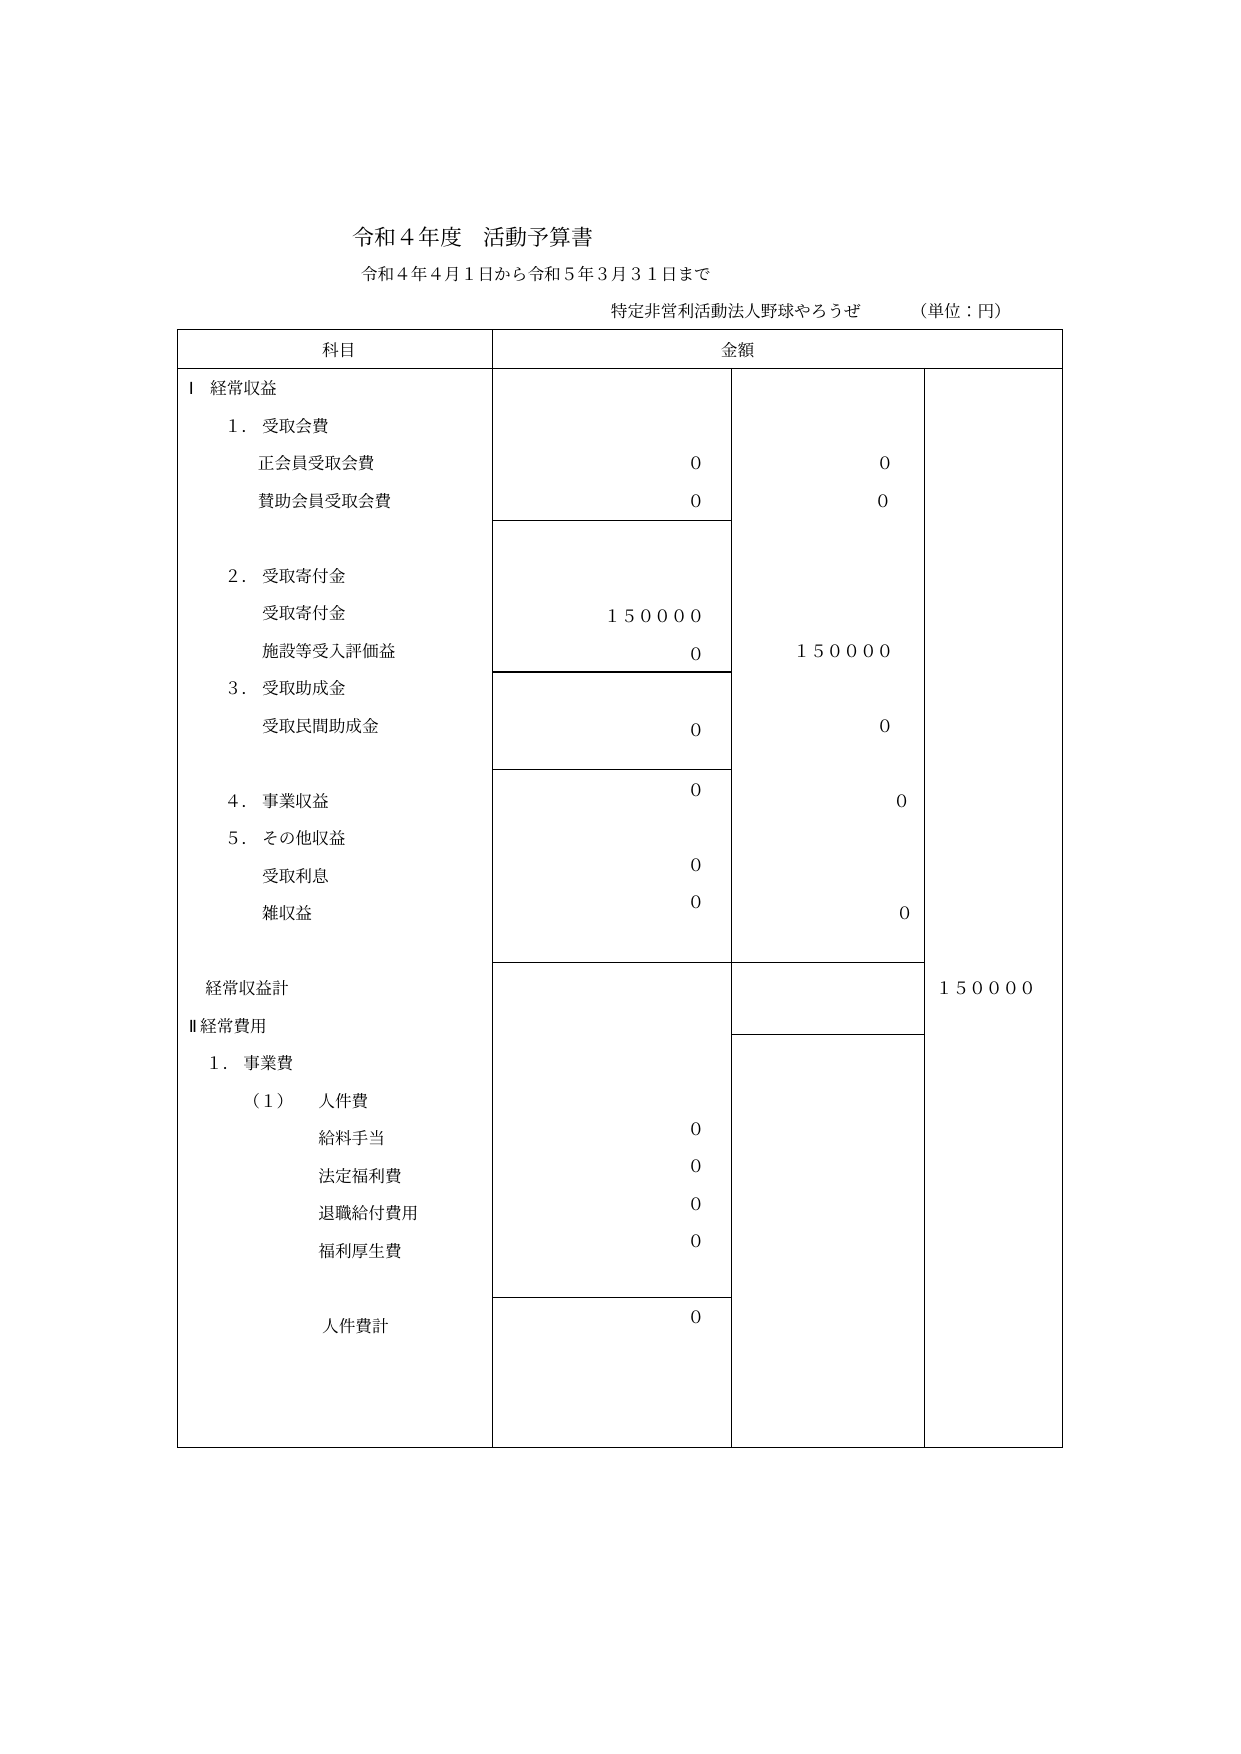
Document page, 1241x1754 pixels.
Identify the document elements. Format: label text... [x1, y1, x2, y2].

table_cell １５００００ ０ [493, 521, 731, 671]
text 令和４年４月１日から令和５年３月３１日まで [177, 254, 1063, 292]
table_cell [732, 1035, 924, 1447]
table_cell ０ [493, 1298, 731, 1447]
table_cell Ⅰ 経常収益 受取会費 正会員受取会費 賛助会員受取会費 受取寄付金 受取寄付金 施設等受入評価益 受取助成金 受取民間助成金 事業収益 その他収益 受取利息 雑収益 経常収益計 Ⅱ経常費用 事業費 人件費 給料手当 法定福利費 退職給付費用 福利厚生費 人件費計 [178, 369, 492, 1447]
table_header 金額 [493, 330, 1062, 368]
table_cell [732, 963, 924, 1033]
table_cell ０ ０ [493, 369, 731, 520]
table_cell １５００００ [925, 369, 1062, 1447]
table_cell ０ ０ ０ [493, 770, 731, 962]
text 特定非営利活動法人野球やろうぜ （単位：円） [177, 292, 1063, 329]
table_cell ０ ０ ０ ０ [493, 1034, 731, 1297]
text 令和４年度 活動予算書 [177, 217, 1063, 254]
table_cell ０ ０ １５００００ ０ ０ ０ [732, 369, 924, 962]
table_header 科目 [178, 330, 492, 368]
table_cell ０ [493, 673, 731, 769]
table_cell [493, 963, 731, 1033]
